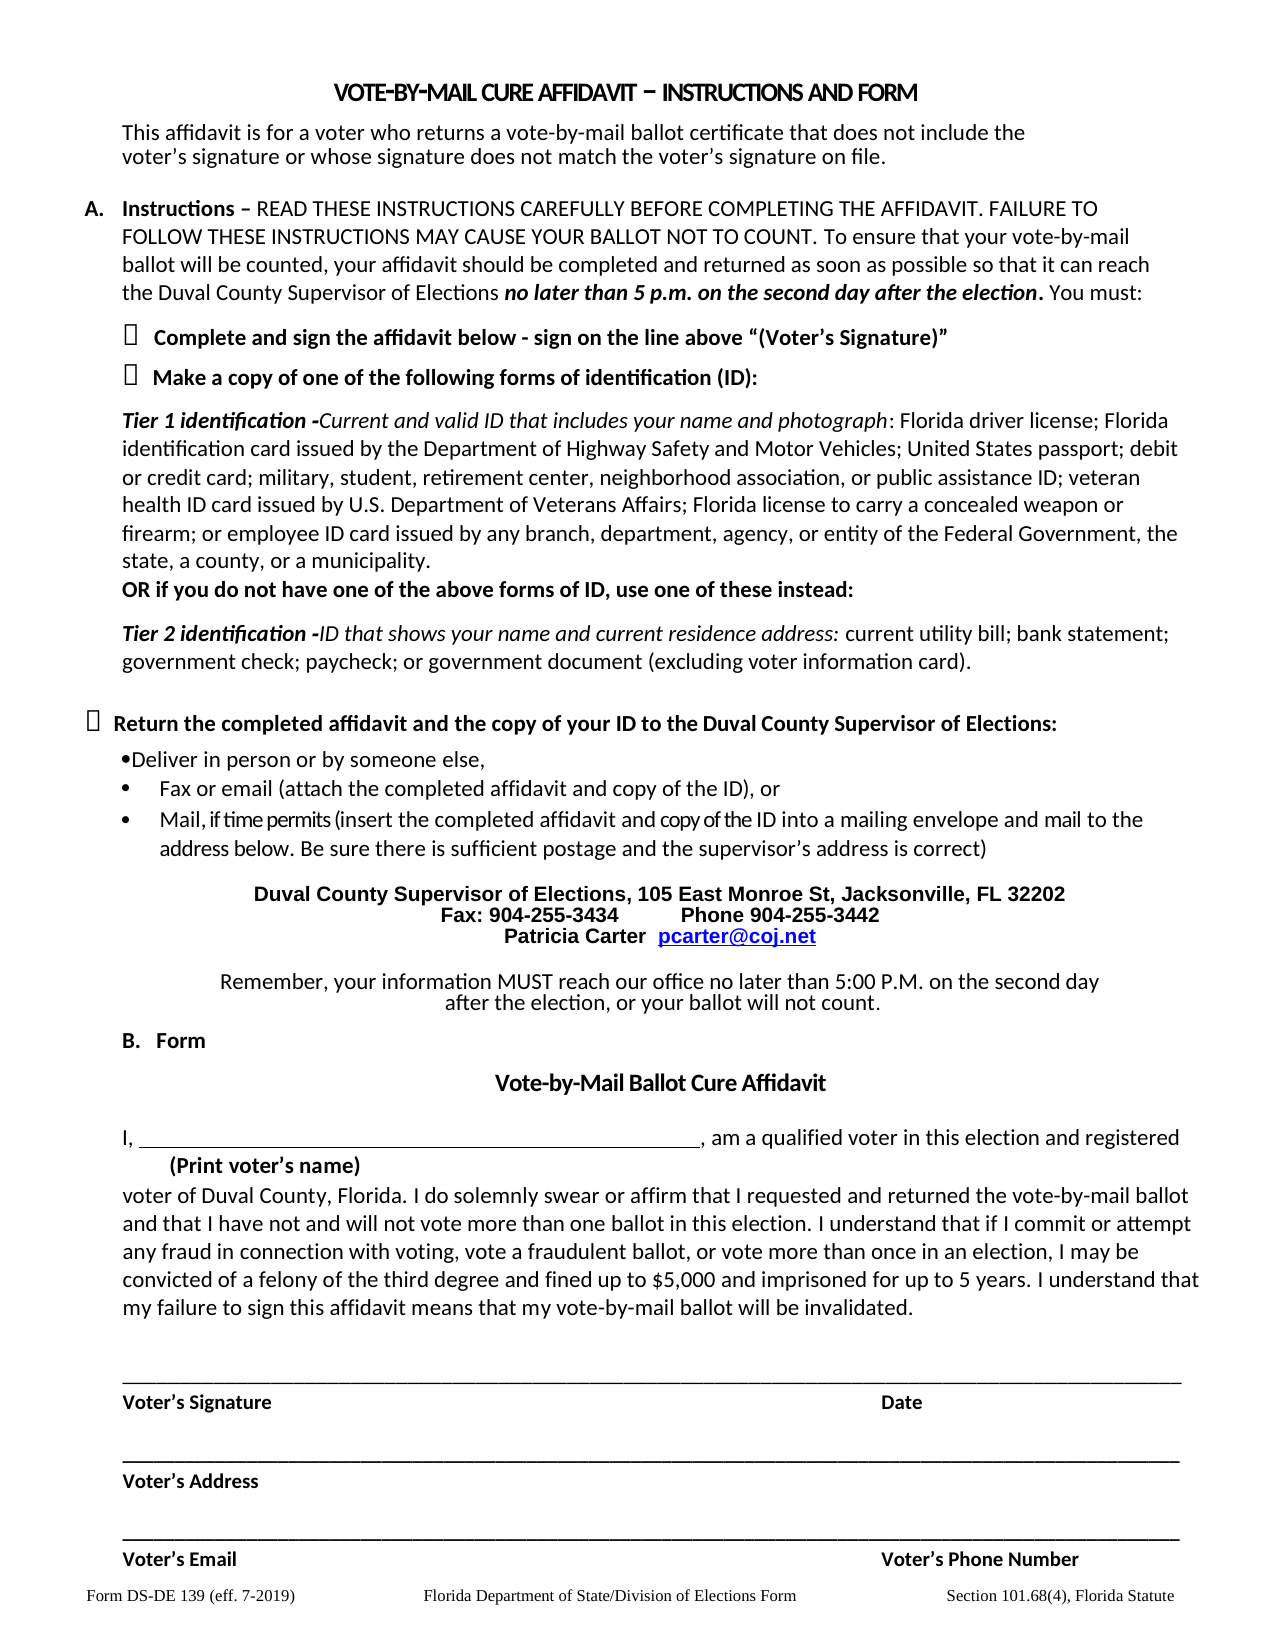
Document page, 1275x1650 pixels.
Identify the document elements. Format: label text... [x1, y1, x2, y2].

list Fax or email (attach the completed affidavit and copy of the ID), or [122, 773, 1198, 803]
text Patricia Carter pcarter@coj.net [122, 927, 1198, 947]
text OR if you do not have one of the above forms of ID, use one of these instead: [122, 575, 1109, 603]
text Deliver in person or by someone else, [122, 745, 1198, 773]
text Voter’s Signature Date [122, 1389, 1199, 1415]
text Voter’s Address [122, 1468, 1199, 1493]
text Vote-by-Mail Ballot Cure Affidavit [122, 1067, 1199, 1098]
text voter of Duval County, Florida. I do solemnly swear or affirm that I requested and returned the vote-by-mail ballot and that I have not and will not vote more than one ballot in this election. I understand that if I commit or attempt any fraud in connection with voting, vote a fraudulent ballot, or vote more than once in an election, I may be convicted of a felony of the third degree and fined up to $5,000 and imprisoned for up to 5 years. I understand that my failure to sign this affidavit means that my vote-by-mail ballot will be invalidated. [122, 1181, 1199, 1321]
text Voter’s Email Voter’s Phone Number [122, 1546, 1199, 1572]
list Instructions – READ THESE INSTRUCTIONS CAREFULLY BEFORE COMPLETING THE AFFIDAVIT. FAILURE TO FOLLOW THESE INSTRUCTIONS MAY CAUSE YOUR BALLOT NOT TO COUNT. To ensure that your vote-by-mail ballot will be counted, your affidavit should be completed and returned as soon as possible so that it can reach the Duval County Supervisor of Elections no later than 5 p.m. on the second day after the election. You must: [84, 194, 1156, 306]
text Remember, your information MUST reach our office no later than 5:00 P.M. on the second day [122, 972, 1198, 993]
text _____________________________________________________________________________________________ [122, 1359, 1199, 1387]
text after the election, or your ballot will not count. [122, 993, 1198, 1014]
list Mail, if time permits (insert the completed affidavit and copy of the ID into a mailing envelope and mail to the address below. Be sure there is sufficient postage and the supervisor’s address is correct) [122, 804, 1198, 862]
text  Complete and sign the affidavit below - sign on the line above “(Voter’s Signature)” [122, 315, 1076, 354]
text Tier 1 identification ‐Current and valid ID that includes your name and photograph: Florida driver license; Florida identification card issued by the Department of Highway Safety and Motor Vehicles; United States passport; debit or credit card; military, student, retirement center, neighborhood association, or public assistance ID; veteran health ID card issued by U.S. Department of Veterans Affairs; Florida license to carry a concealed weapon or firearm; or employee ID card issued by any branch, department, agency, or entity of the Federal Government, the state, a county, or a municipality. [122, 407, 1198, 575]
text B. Form [122, 1027, 1199, 1055]
text (Print voter’s name) [122, 1151, 1199, 1179]
text This affidavit is for a voter who returns a vote-by-mail ballot certificate that does not include the voter’s signature or whose signature does not match the voter’s signature on file. [122, 122, 1088, 169]
text ______________________________________________________________________________________________________ [122, 1518, 1199, 1544]
text Fax: 904-255-3434 Phone 904-255-3442 [122, 906, 1198, 927]
text  Return the completed affidavit and the copy of your ID to the Duval County Supervisor of Elections: [84, 700, 1105, 740]
text Duval County Supervisor of Elections, 105 East Monroe St, Jacksonville, FL 32202 [122, 885, 1198, 906]
text ______________________________________________________________________________________________________ [122, 1440, 1199, 1465]
text Form DS-DE 139 (eff. 7-2019) Florida Department of State/Division of Elections Form Section 101.68(4), Florida Statute [86, 1584, 1198, 1605]
text  Make a copy of one of the following forms of identification (ID): [122, 354, 838, 394]
text I, , am a qualified voter in this election and registered [122, 1123, 1200, 1151]
text Tier 2 identification ‐ID that shows your name and current residence address: current utility bill; bank statement; government check; paycheck; or government document (excluding voter information card). [122, 619, 1198, 675]
text vote-by-mail cure affidavit – instructions and form [116, 69, 1138, 109]
